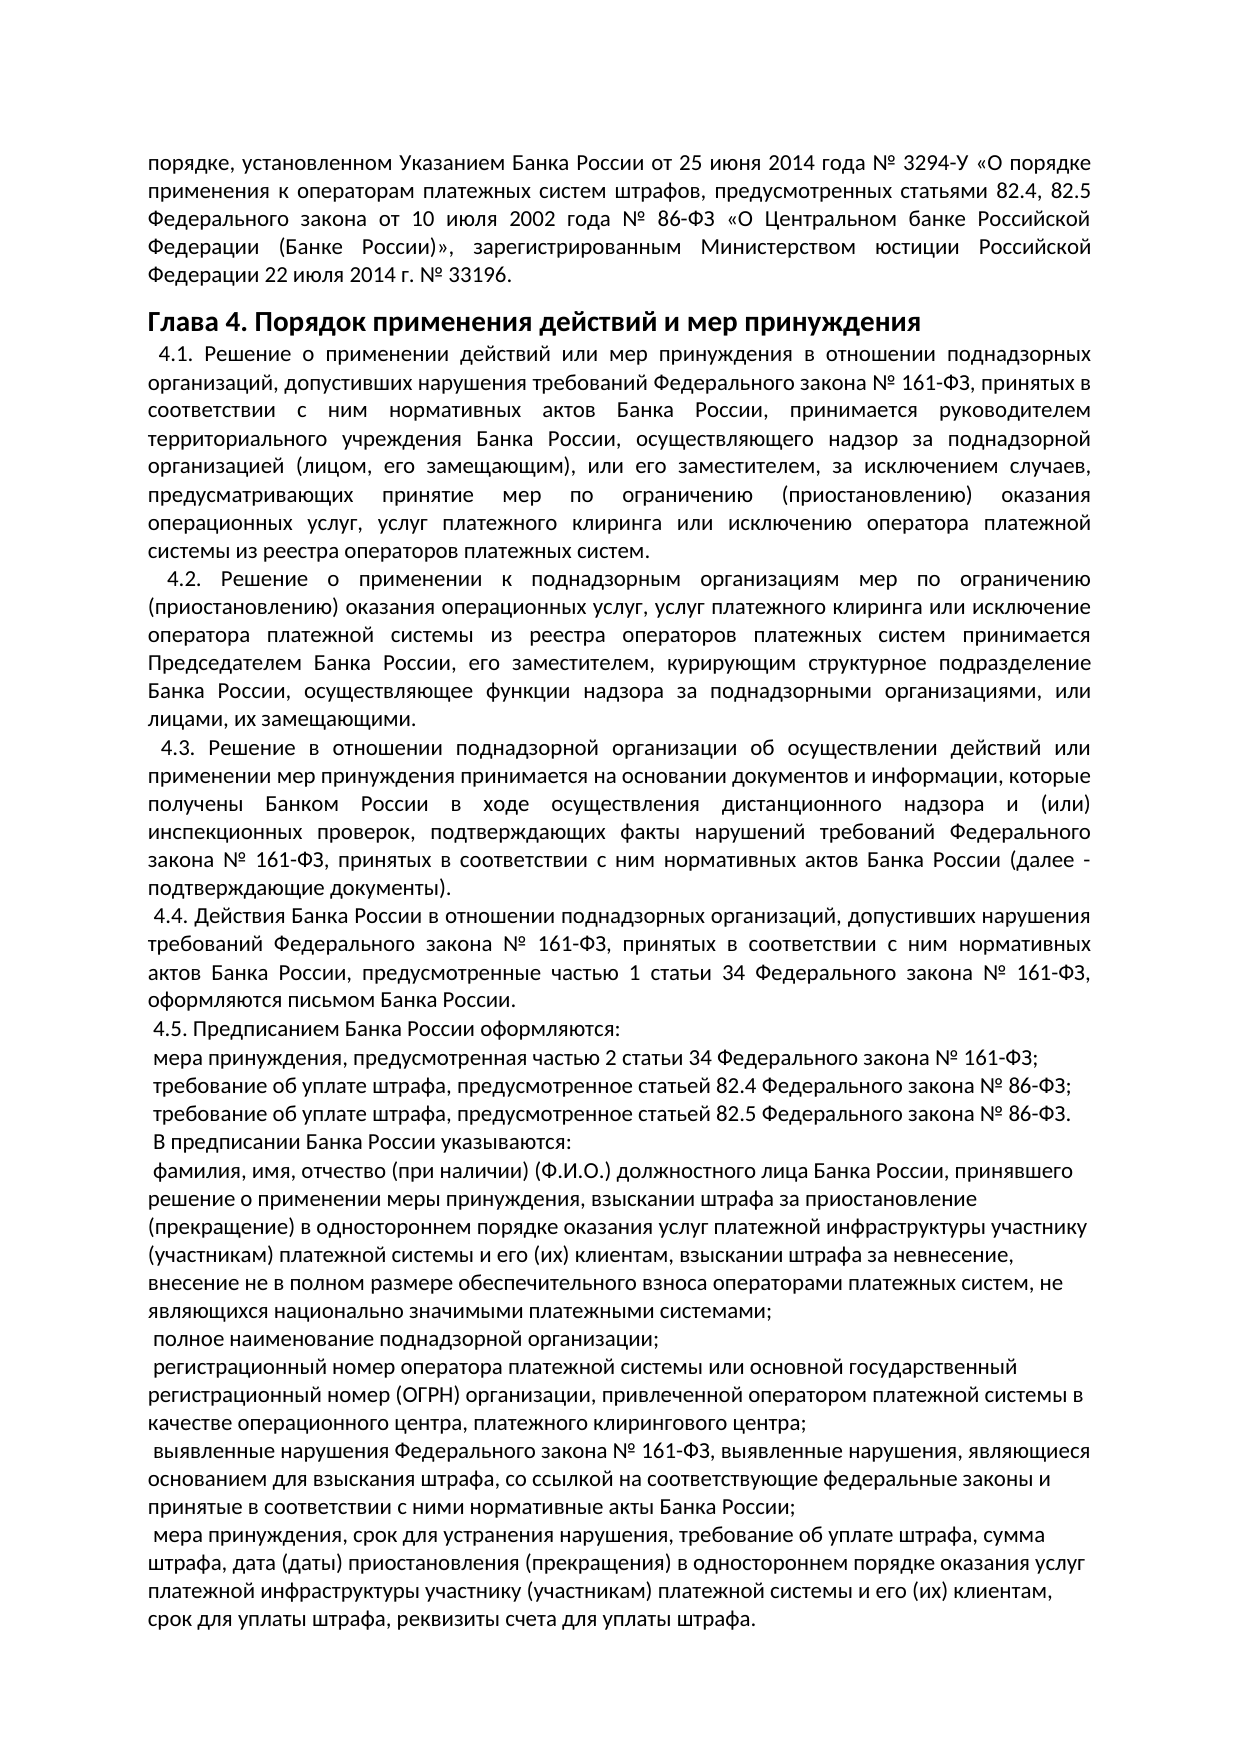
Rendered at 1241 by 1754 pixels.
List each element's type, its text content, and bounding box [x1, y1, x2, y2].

text требование об уплате штрафа, предусмотренное статьей 82.5 Федерального закона № 86-ФЗ. [148, 1099, 1092, 1127]
text 4.5. Предписанием Банка России оформляются: [148, 1014, 1092, 1042]
text Глава 4. Порядок применения действий и мер принуждения [148, 303, 1092, 339]
text 4.1. Решение о применении действий или мер принуждения в отношении поднадзорных организаций, допустивших нарушения требований Федерального закона № 161-ФЗ, принятых в соответствии с ним нормативных актов Банка России, принимается руководителем территориального учреждения Банка России, осуществляющего надзор за поднадзорной организацией (лицом, его замещающим), или его заместителем, за исключением случаев, предусматривающих принятие мер по ограничению (приостановлению) оказания операционных услуг, услуг платежного клиринга или исключению оператора платежной системы из реестра операторов платежных систем. [148, 339, 1092, 564]
text требование об уплате штрафа, предусмотренное статьей 82.4 Федерального закона № 86-ФЗ; [148, 1071, 1092, 1099]
text полное наименование поднадзорной организации; [148, 1324, 1092, 1352]
text 4.3. Решение в отношении поднадзорной организации об осуществлении действий или применении мер принуждения принимается на основании документов и информации, которые получены Банком России в ходе осуществления дистанционного надзора и (или) инспекционных проверок, подтверждающих факты нарушений требований Федерального закона № 161-ФЗ, принятых в соответствии с ним нормативных актов Банка России (далее - подтверждающие документы). [148, 733, 1092, 901]
text выявленные нарушения Федерального закона № 161-ФЗ, выявленные нарушения, являющиеся основанием для взыскания штрафа, со ссылкой на соответствующие федеральные законы и принятые в соответствии с ними нормативные акты Банка России; [148, 1436, 1092, 1520]
text мера принуждения, срок для устранения нарушения, требование об уплате штрафа, сумма штрафа, дата (даты) приостановления (прекращения) в одностороннем порядке оказания услуг платежной инфраструктуры участнику (участникам) платежной системы и его (их) клиентам, срок для уплаты штрафа, реквизиты счета для уплаты штрафа. [148, 1520, 1092, 1632]
text фамилия, имя, отчество (при наличии) (Ф.И.О.) должностного лица Банка России, принявшего решение о применении меры принуждения, взыскании штрафа за приостановление (прекращение) в одностороннем порядке оказания услуг платежной инфраструктуры участнику (участникам) платежной системы и его (их) клиентам, взыскании штрафа за невнесение, внесение не в полном размере обеспечительного взноса операторами платежных систем, не являющихся национально значимыми платежными системами; [148, 1156, 1092, 1324]
text регистрационный номер оператора платежной системы или основной государственный регистрационный номер (ОГРН) организации, привлеченной оператором платежной системы в качестве операционного центра, платежного клирингового центра; [148, 1352, 1092, 1436]
text 4.4. Действия Банка России в отношении поднадзорных организаций, допустивших нарушения требований Федерального закона № 161-ФЗ, принятых в соответствии с ним нормативных актов Банка России, предусмотренные частью 1 статьи 34 Федерального закона № 161-ФЗ, оформляются письмом Банка России. [148, 902, 1092, 1014]
text 4.2. Решение о применении к поднадзорным организациям мер по ограничению (приостановлению) оказания операционных услуг, услуг платежного клиринга или исключение оператора платежной системы из реестра операторов платежных систем принимается Председателем Банка России, его заместителем, курирующим структурное подразделение Банка России, осуществляющее функции надзора за поднадзорными организациями, или лицами, их замещающими. [148, 564, 1092, 732]
text мера принуждения, предусмотренная частью 2 статьи 34 Федерального закона № 161-ФЗ; [148, 1043, 1092, 1071]
text В предписании Банка России указываются: [148, 1127, 1092, 1155]
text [148, 148, 1092, 288]
